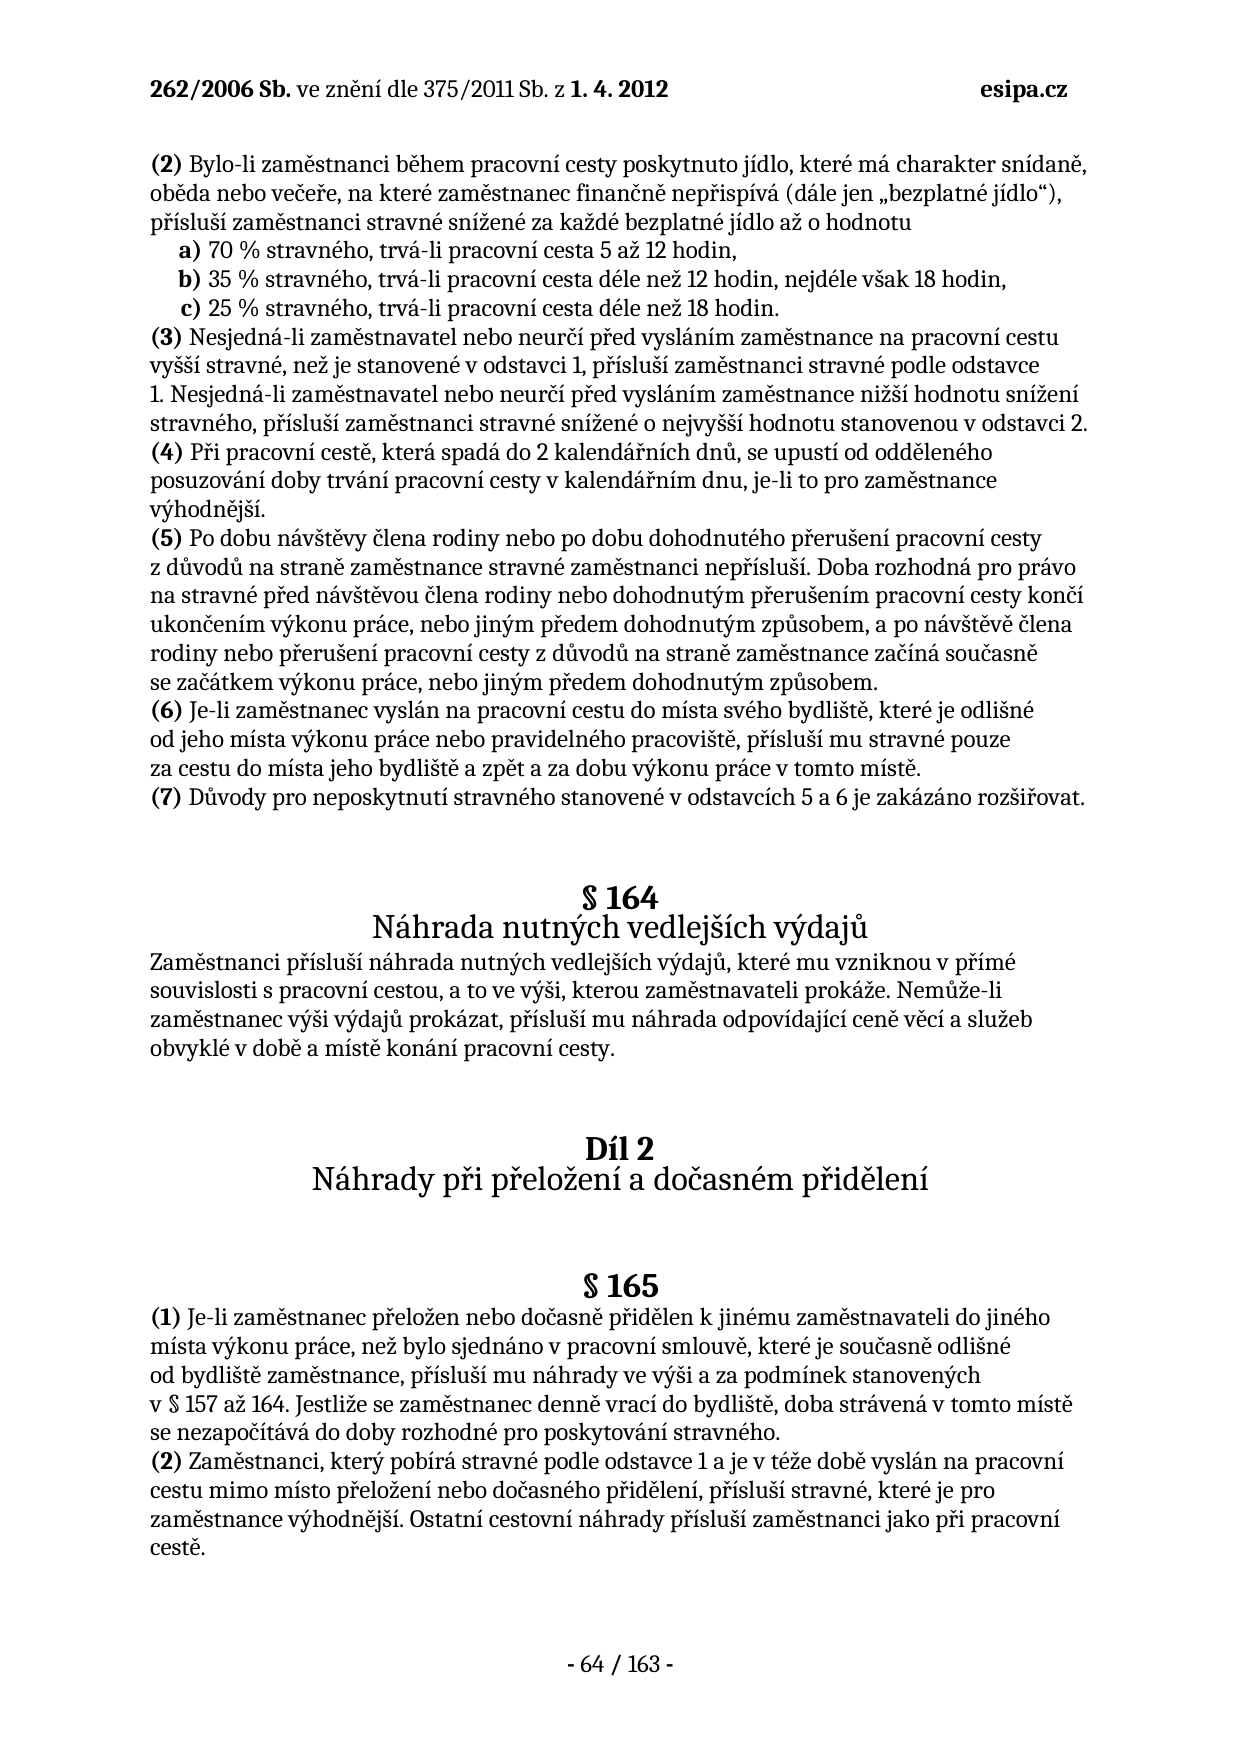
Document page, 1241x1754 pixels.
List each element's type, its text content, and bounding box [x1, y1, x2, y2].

text (7) Důvody pro neposkytnutí stravného stanovené v odstavcích 5 a 6 je zakázáno rozšiřovat. [150, 782, 1090, 811]
text a) 70 % stravného, trvá-li pracovní cesta 5 až 12 hodin, [150, 236, 1090, 265]
text (4) Při pracovní cestě, která spadá do 2 kalendářních dnů, se upustí od odděleného posuzování doby trvání pracovní cesty v kalendářním dnu, je-li to pro zaměstnance výhodnější. [150, 437, 1090, 524]
text (5) Po dobu návštěvy člena rodiny nebo po dobu dohodnutého přerušení pracovní cesty z důvodů na straně zaměstnance stravné zaměstnanci nepřísluší. Doba rozhodná pro právo na stravné před návštěvou člena rodiny nebo dohodnutým přerušením pracovní cesty končí ukončením výkonu práce, nebo jiným předem dohodnutým způsobem, a po návštěvě člena rodiny nebo přerušení pracovní cesty z důvodů na straně zaměstnance začíná současně se začátkem výkonu práce, nebo jiným předem dohodnutým způsobem. [150, 524, 1090, 696]
text (3) Nesjedná-li zaměstnavatel nebo neurčí před vysláním zaměstnance na pracovní cestu vyšší stravné, než je stanovené v odstavci 1, přísluší zaměstnanci stravné podle odstavce 1. Nesjedná-li zaměstnavatel nebo neurčí před vysláním zaměstnance nižší hodnotu snížení stravného, přísluší zaměstnanci stravné snížené o nejvyšší hodnotu stanovenou v odstavci 2. [150, 322, 1090, 437]
text c) 25 % stravného, trvá-li pracovní cesta déle než 18 hodin. [150, 294, 1090, 322]
text (6) Je-li zaměstnanec vyslán na pracovní cestu do místa svého bydliště, které je odlišné od jeho místa výkonu práce nebo pravidelného pracoviště, přísluší mu stravné pouze za cestu do místa jeho bydliště a zpět a za dobu výkonu práce v tomto místě. [150, 696, 1090, 782]
subtitle § 164 -Náhrada nutných vedlejších výdajů [150, 884, 1090, 947]
text (2) Bylo-li zaměstnanci během pracovní cesty poskytnuto jídlo, které má charakter snídaně, oběda nebo večeře, na které zaměstnanec finančně nepřispívá (dále jen „bezplatné jídlo“), přísluší zaměstnanci stravné snížené za každé bezplatné jídlo až o hodnotu [150, 150, 1090, 236]
text (1) Je-li zaměstnanec přeložen nebo dočasně přidělen k jinému zaměstnavateli do jiného místa výkonu práce, než bylo sjednáno v pracovní smlouvě, které je současně odlišné od bydliště zaměstnance, přísluší mu náhrady ve výši a za podmínek stanovených v § 157 až 164. Jestliže se zaměstnanec denně vrací do bydliště, doba strávená v tomto místě se nezapočítává do doby rozhodné pro poskytování stravného. [150, 1303, 1090, 1447]
text Zaměstnanci přísluší náhrada nutných vedlejších výdajů, které mu vzniknou v přímé souvislosti s pracovní cestou, a to ve výši, kterou zaměstnavateli prokáže. Nemůže-li zaměstnanec výši výdajů prokázat, přísluší mu náhrada odpovídající ceně věcí a služeb obvyklé v době a místě konání pracovní cesty. [150, 947, 1090, 1062]
subtitle Díl 2 -Náhrady při přeložení a dočasném přidělení [150, 1135, 1090, 1199]
text (2) Zaměstnanci, který pobírá stravné podle odstavce 1 a je v téže době vyslán na pracovní cestu mimo místo přeložení nebo dočasného přidělení, přísluší stravné, které je pro zaměstnance výhodnější. Ostatní cestovní náhrady přísluší zaměstnanci jako při pracovní cestě. [150, 1447, 1090, 1562]
text b) 35 % stravného, trvá-li pracovní cesta déle než 12 hodin, nejdéle však 18 hodin, [150, 265, 1090, 294]
subtitle § 165 [150, 1272, 1090, 1303]
